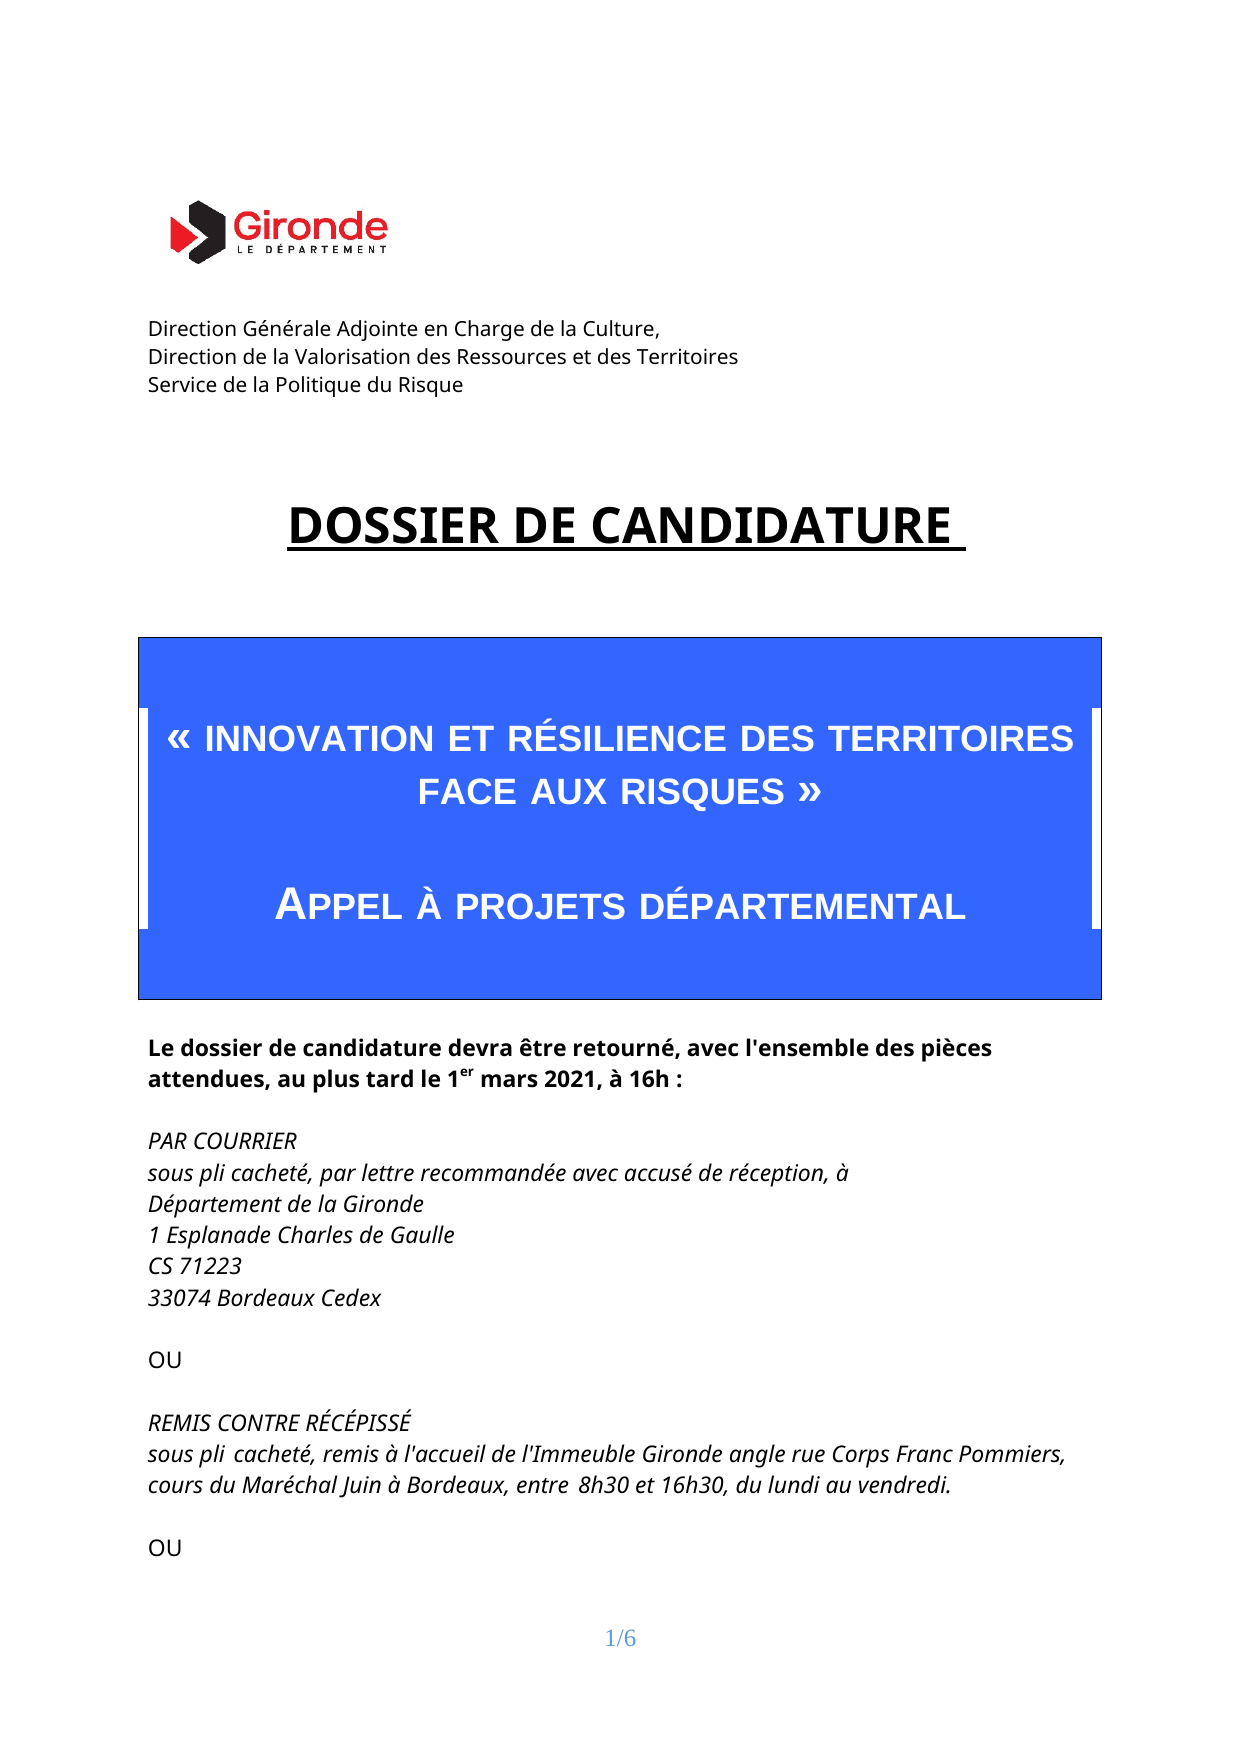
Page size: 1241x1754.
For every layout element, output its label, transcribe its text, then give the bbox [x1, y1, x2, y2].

text « innovation et résilience des territoires [148, 708, 1092, 761]
text Service de la Politique du Risque [148, 371, 1092, 399]
text face aux risques » [148, 761, 1092, 814]
text sous pli cacheté, par lettre recommandée avec accusé de réception, à [148, 1157, 1092, 1188]
text PAR COURRIER [148, 1125, 1092, 1157]
text Direction Générale Adjointe en Charge de la Culture, [148, 314, 1092, 342]
text OU [148, 1532, 1092, 1563]
text Département de la Gironde 1 Esplanade Charles de Gaulle CS 71223 33074 Bordeaux Cedex [148, 1188, 1092, 1313]
text Direction de la Valorisation des Ressources et des Territoires [148, 342, 1092, 371]
text OU [148, 1344, 1092, 1375]
text Le dossier de candidature devra être retourné, avec l'ensemble des pièces attendues, au plus tard le 1er mars 2021, à 16h : [148, 1032, 1092, 1094]
text DOSSIER DE CANDIDATURE [148, 490, 1092, 558]
text REMIS CONTRE RÉCÉPISSÉ [148, 1407, 1092, 1438]
text sous pli cacheté, remis à l'accueil de l'Immeuble Gironde angle rue Corps Franc Pommiers, cours du Maréchal Juin à Bordeaux, entre 8h30 et 16h30, du lundi au vendredi. [148, 1438, 1092, 1500]
text Appel à projets départemental [148, 876, 1092, 926]
picture [147, 178, 411, 286]
